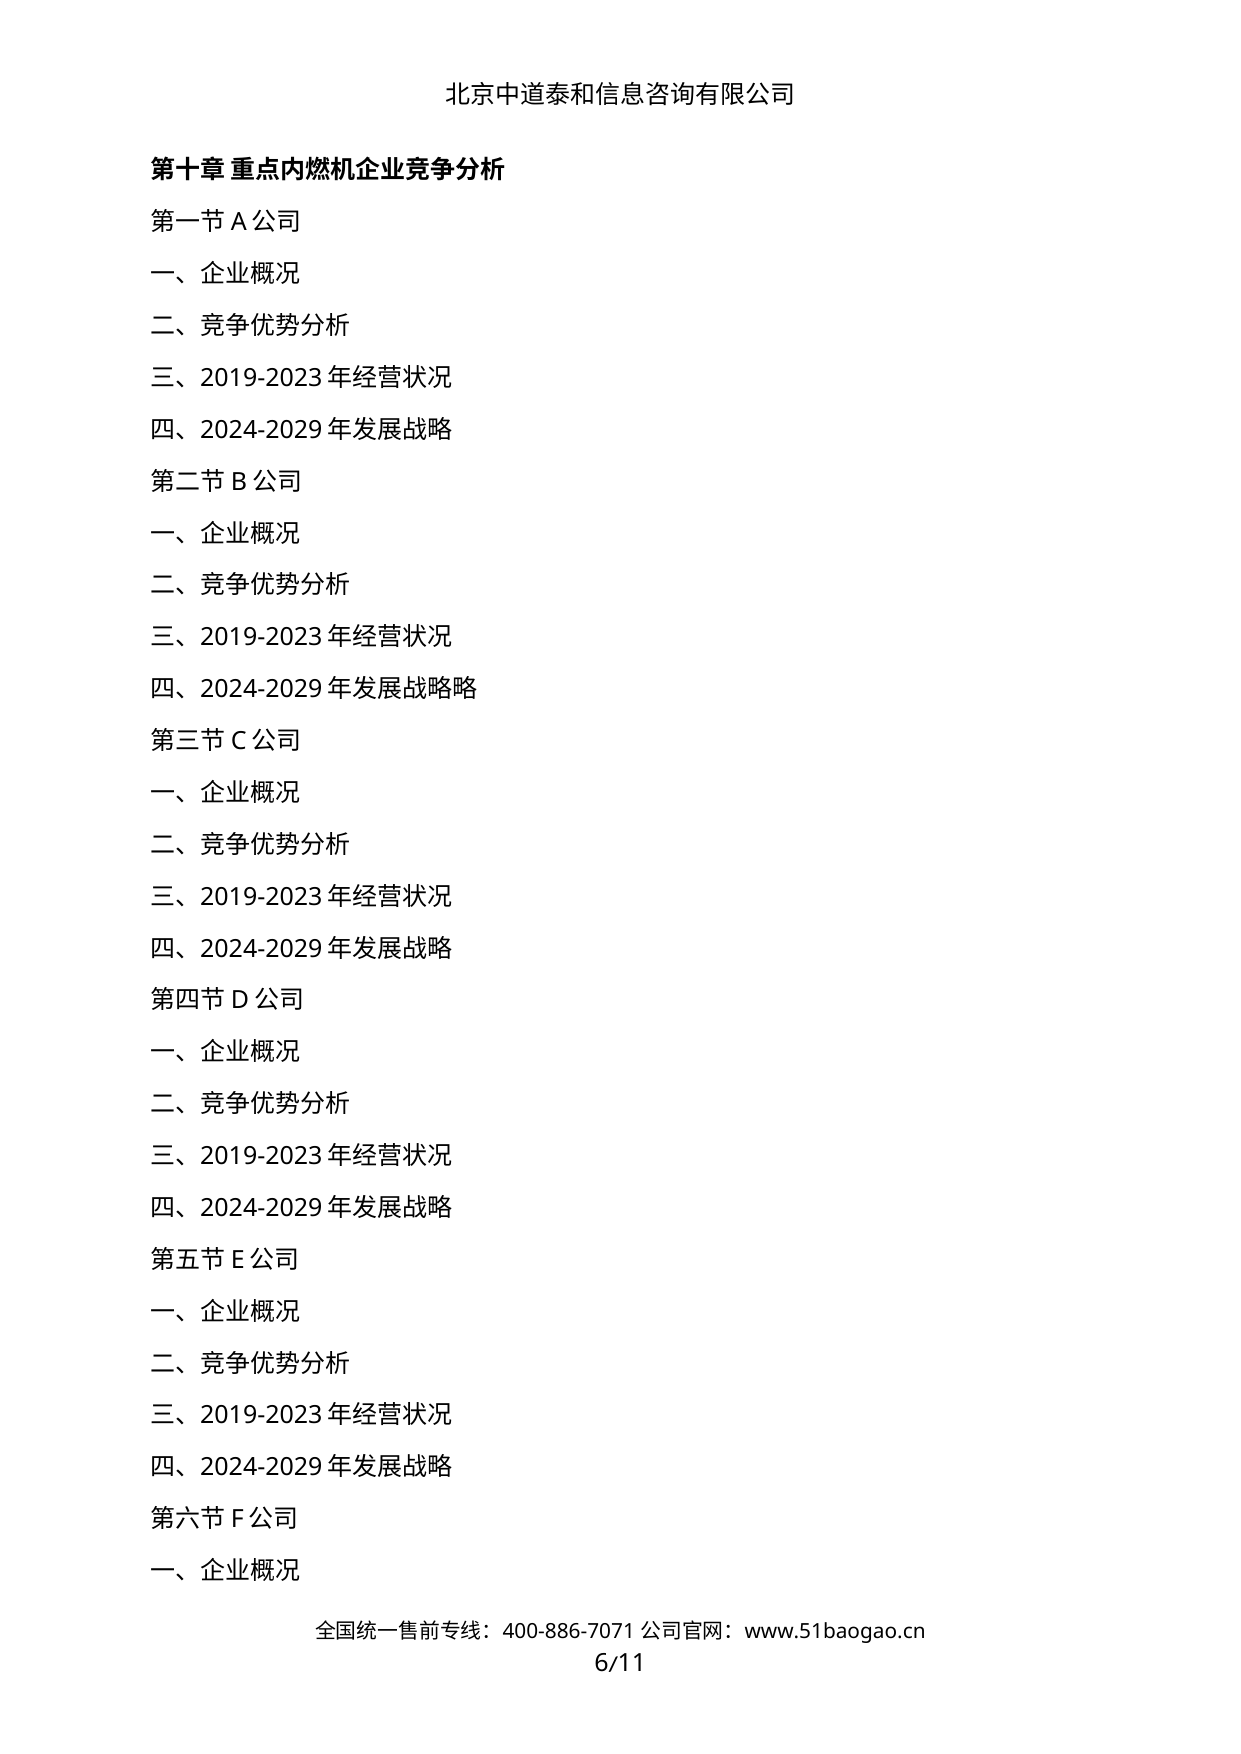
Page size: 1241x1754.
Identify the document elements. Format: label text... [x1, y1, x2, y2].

text 四、2024-2029年发展战略略 [150, 669, 1090, 705]
text 二、竞争优势分析 [150, 565, 1090, 601]
text 第五节 E公司 [150, 1239, 1090, 1276]
text 一、企业概况 [150, 1291, 1090, 1327]
text 三、2019-2023年经营状况 [150, 1136, 1090, 1172]
text 二、竞争优势分析 [150, 306, 1090, 342]
text 二、竞争优势分析 [150, 824, 1090, 861]
text 第十章 重点内燃机企业竞争分析 [150, 150, 1090, 186]
text 第一节 A公司 [150, 202, 1090, 238]
text 第四节 D公司 [150, 980, 1090, 1016]
text 四、2024-2029年发展战略 [150, 409, 1090, 446]
text 三、2019-2023年经营状况 [150, 1395, 1090, 1431]
text 第二节 B公司 [150, 461, 1090, 497]
text 一、企业概况 [150, 1551, 1090, 1587]
text 一、企业概况 [150, 772, 1090, 809]
text 第三节 C公司 [150, 721, 1090, 757]
text 二、竞争优势分析 [150, 1343, 1090, 1379]
text 四、2024-2029年发展战略 [150, 1187, 1090, 1224]
text 第六节 F公司 [150, 1499, 1090, 1535]
text 四、2024-2029年发展战略 [150, 1447, 1090, 1483]
text 四、2024-2029年发展战略 [150, 928, 1090, 964]
text 二、竞争优势分析 [150, 1084, 1090, 1120]
text 一、企业概况 [150, 513, 1090, 549]
text 一、企业概况 [150, 254, 1090, 290]
text 三、2019-2023年经营状况 [150, 357, 1090, 394]
text 一、企业概况 [150, 1032, 1090, 1068]
text 三、2019-2023年经营状况 [150, 617, 1090, 653]
text 三、2019-2023年经营状况 [150, 876, 1090, 912]
